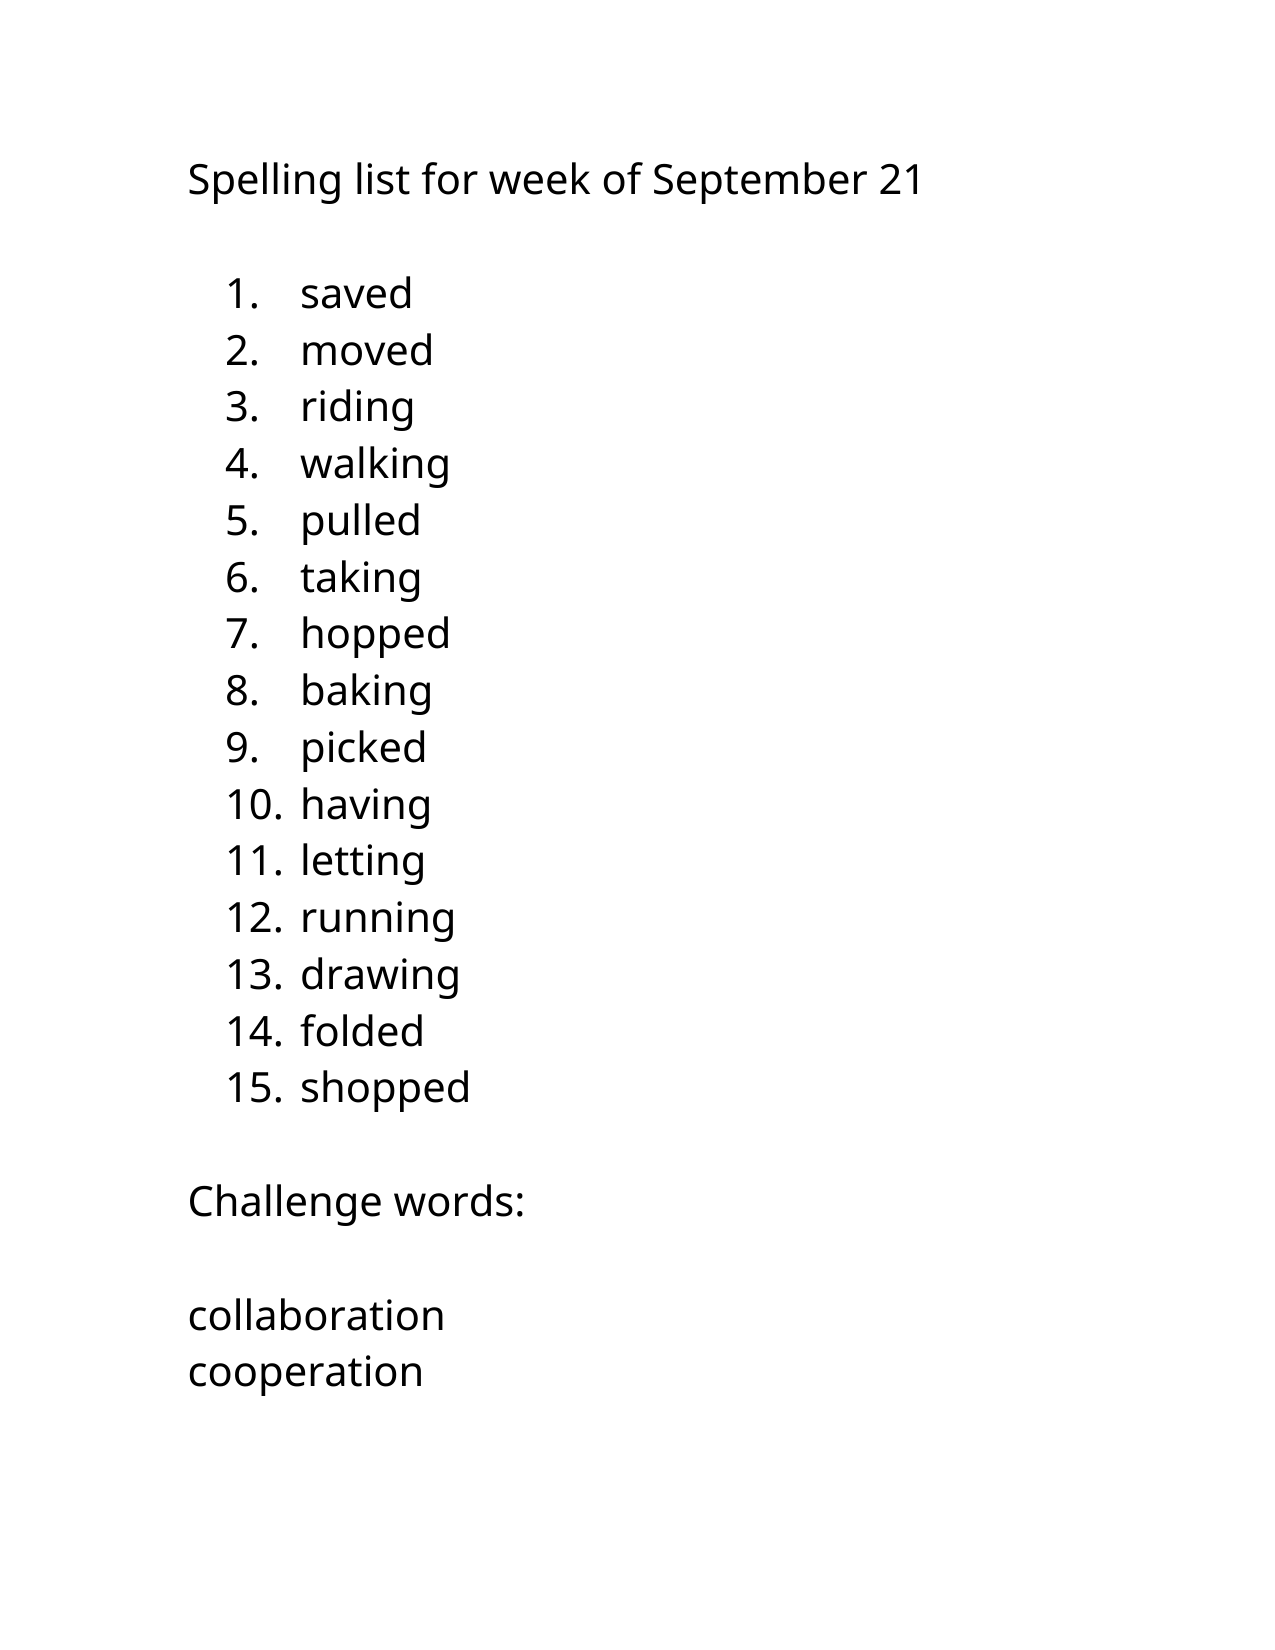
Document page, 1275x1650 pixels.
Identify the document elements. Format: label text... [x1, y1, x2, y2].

list drawing [225, 945, 1087, 1002]
list hopped [225, 604, 1087, 661]
text Challenge words: [187, 1172, 1087, 1229]
list riding [225, 377, 1087, 434]
text cooperation [187, 1342, 1087, 1399]
list shopped [225, 1058, 1087, 1115]
list folded [225, 1002, 1087, 1058]
list having [225, 774, 1087, 831]
text collaboration [187, 1285, 1087, 1342]
list pulled [225, 491, 1087, 547]
text Spelling list for week of September 21 [187, 150, 1087, 207]
list picked [225, 718, 1087, 774]
list saved [225, 263, 1087, 320]
list letting [225, 831, 1087, 888]
list running [225, 888, 1087, 945]
list baking [225, 661, 1087, 718]
list moved [225, 320, 1087, 377]
list walking [225, 434, 1087, 491]
list taking [225, 547, 1087, 604]
